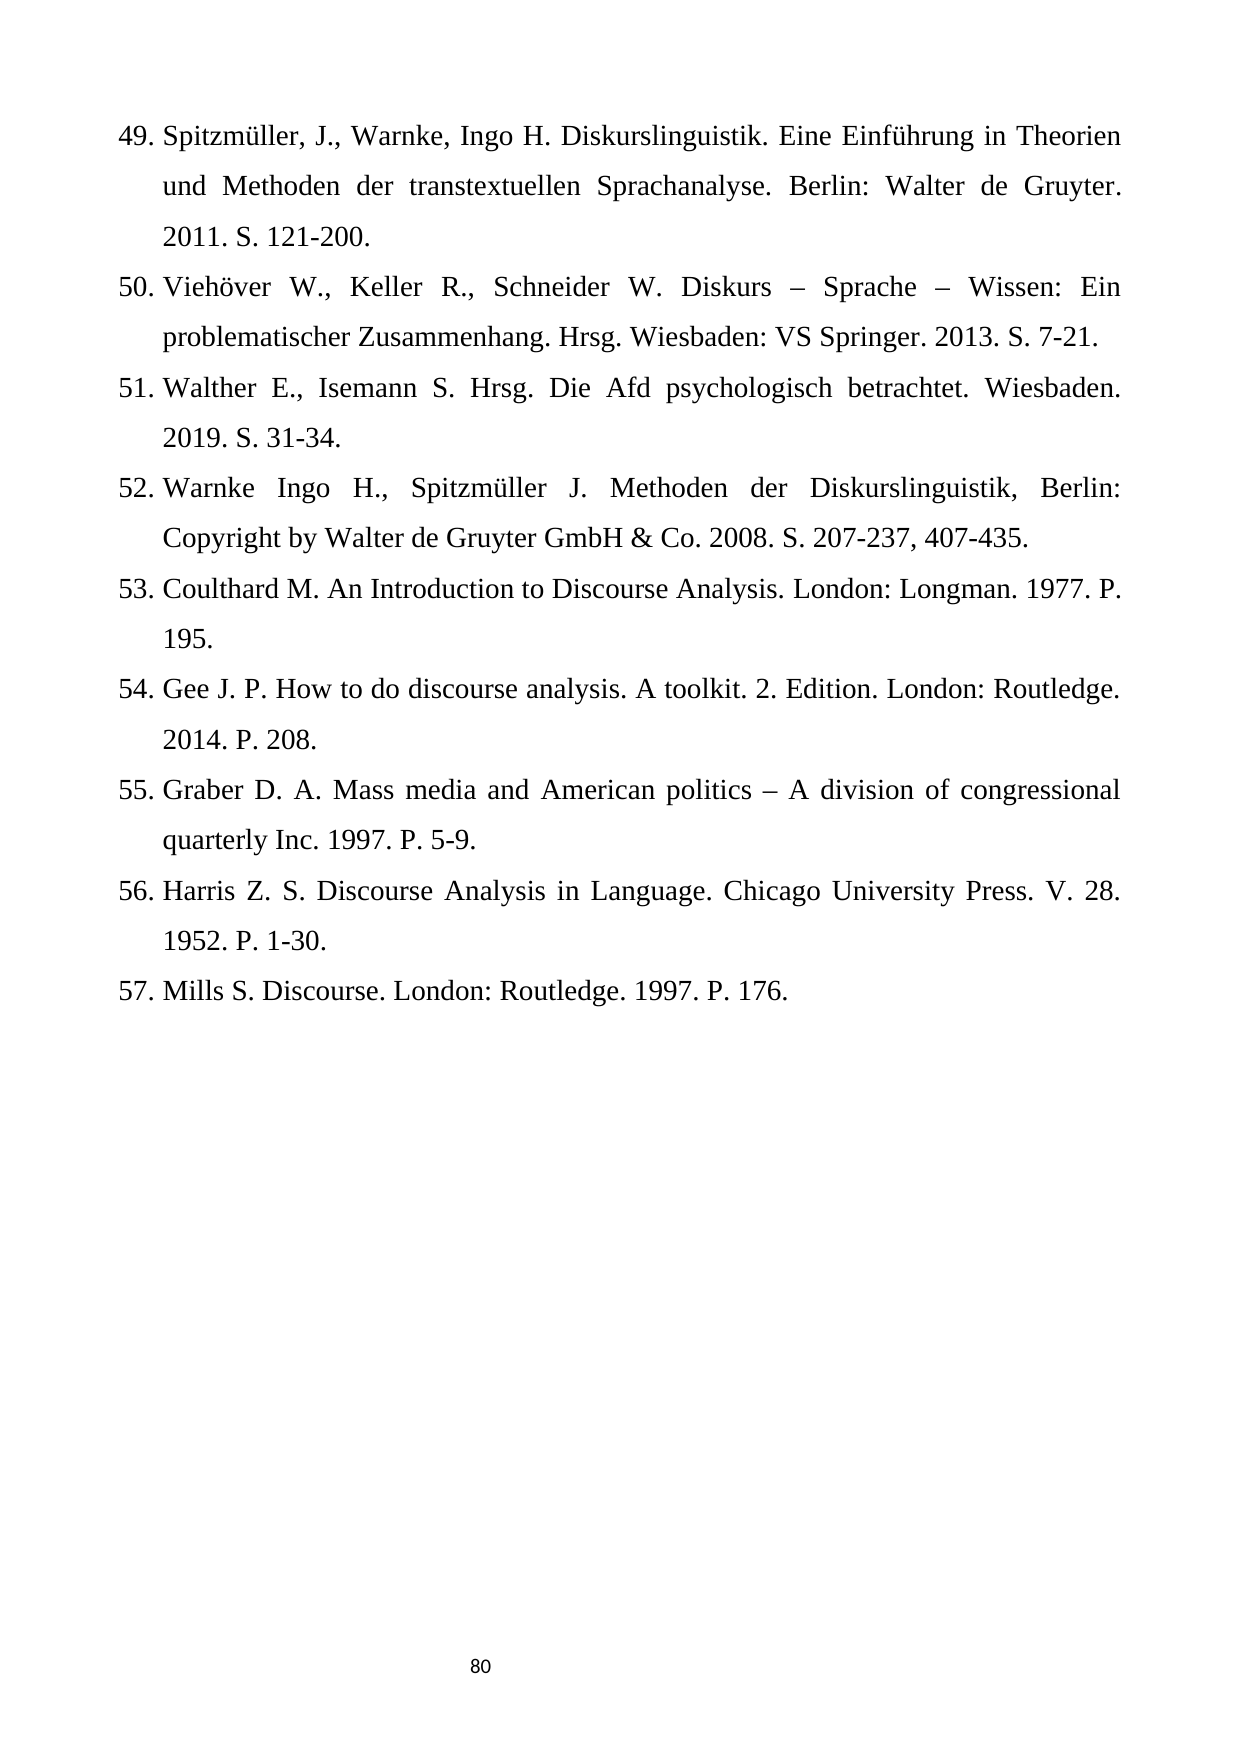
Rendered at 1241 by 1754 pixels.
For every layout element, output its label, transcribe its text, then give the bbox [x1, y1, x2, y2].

list Mills S. Discourse. London: Routledge. 1997. P. 176. [118, 973, 1122, 1007]
list Viehöver W., Keller R., Schneider W. Diskurs – Sprache – Wissen: Ein problematischer Zusammenhang. Hrsg. Wiesbaden: VS Springer. 2013. S. 7-21. [118, 269, 1122, 353]
list Gee J. P. How to do discourse analysis. A toolkit. 2. Edition. London: Routledge. 2014. P. 208. [118, 672, 1122, 755]
list Warnke Ingo H., Spitzmüller J. Methoden der Diskurslinguistik, Berlin: Copyright by Walter de Gruyter GmbH & Co. 2008. S. 207-237, 407-435. [118, 470, 1122, 554]
list Harris Z. S. Discourse Analysis in Language. Chicago University Press. V. 28. 1952. P. 1-30. [118, 873, 1122, 957]
list Spitzmüller, J., Warnke, Ingo H. Diskurslinguistik. Eine Einführung in Theorien und Methoden der transtextuellen Sprachanalyse. Berlin: Walter de Gruyter. 2011. S. 121-200. [118, 118, 1122, 252]
list Coulthard M. An Introduction to Discourse Analysis. London: Longman. 1977. P. 195. [118, 571, 1122, 655]
list Graber D. A. Mass media and American politics – A division of congressional quarterly Inc. 1997. P. 5-9. [118, 772, 1122, 856]
list Walther E., Isemann S. Hrsg. Die Afd psychologisch betrachtet. Wiesbaden. 2019. S. 31-34. [118, 370, 1122, 453]
